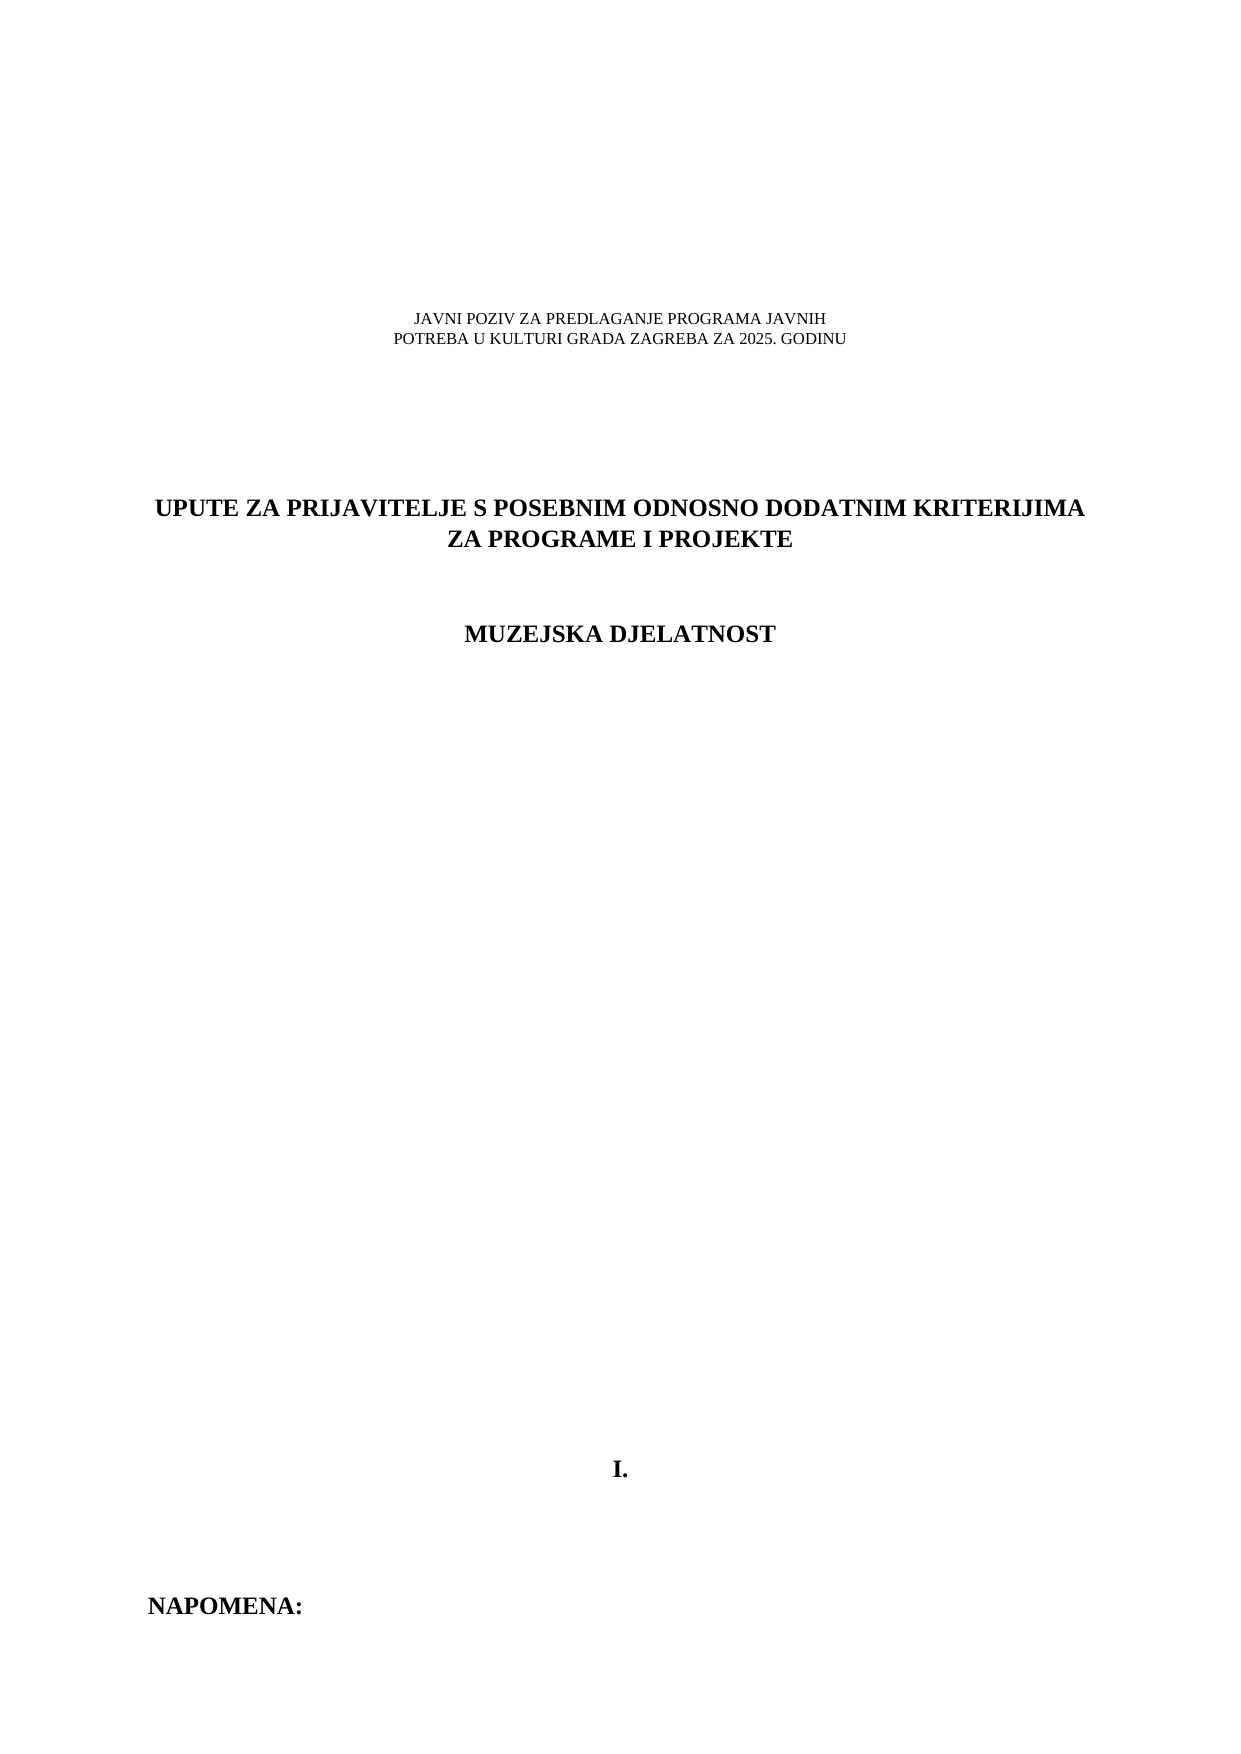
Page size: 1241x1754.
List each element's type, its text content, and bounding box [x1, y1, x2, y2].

text POTREBA U KULTURI GRADA ZAGREBA ZA 2025. GODINU [148, 329, 1093, 348]
text NAPOMENA: [148, 1591, 1093, 1619]
text MUZEJSKA DJELATNOST [148, 619, 1093, 648]
text I. [148, 1454, 1093, 1483]
text UPUTE ZA PRIJAVITELJE S POSEBNIM ODNOSNO DODATNIM KRITERIJIMA ZA PROGRAME I PROJEKTE [148, 493, 1093, 553]
text JAVNI POZIV ZA PREDLAGANJE PROGRAMA JAVNIH [148, 308, 1093, 328]
